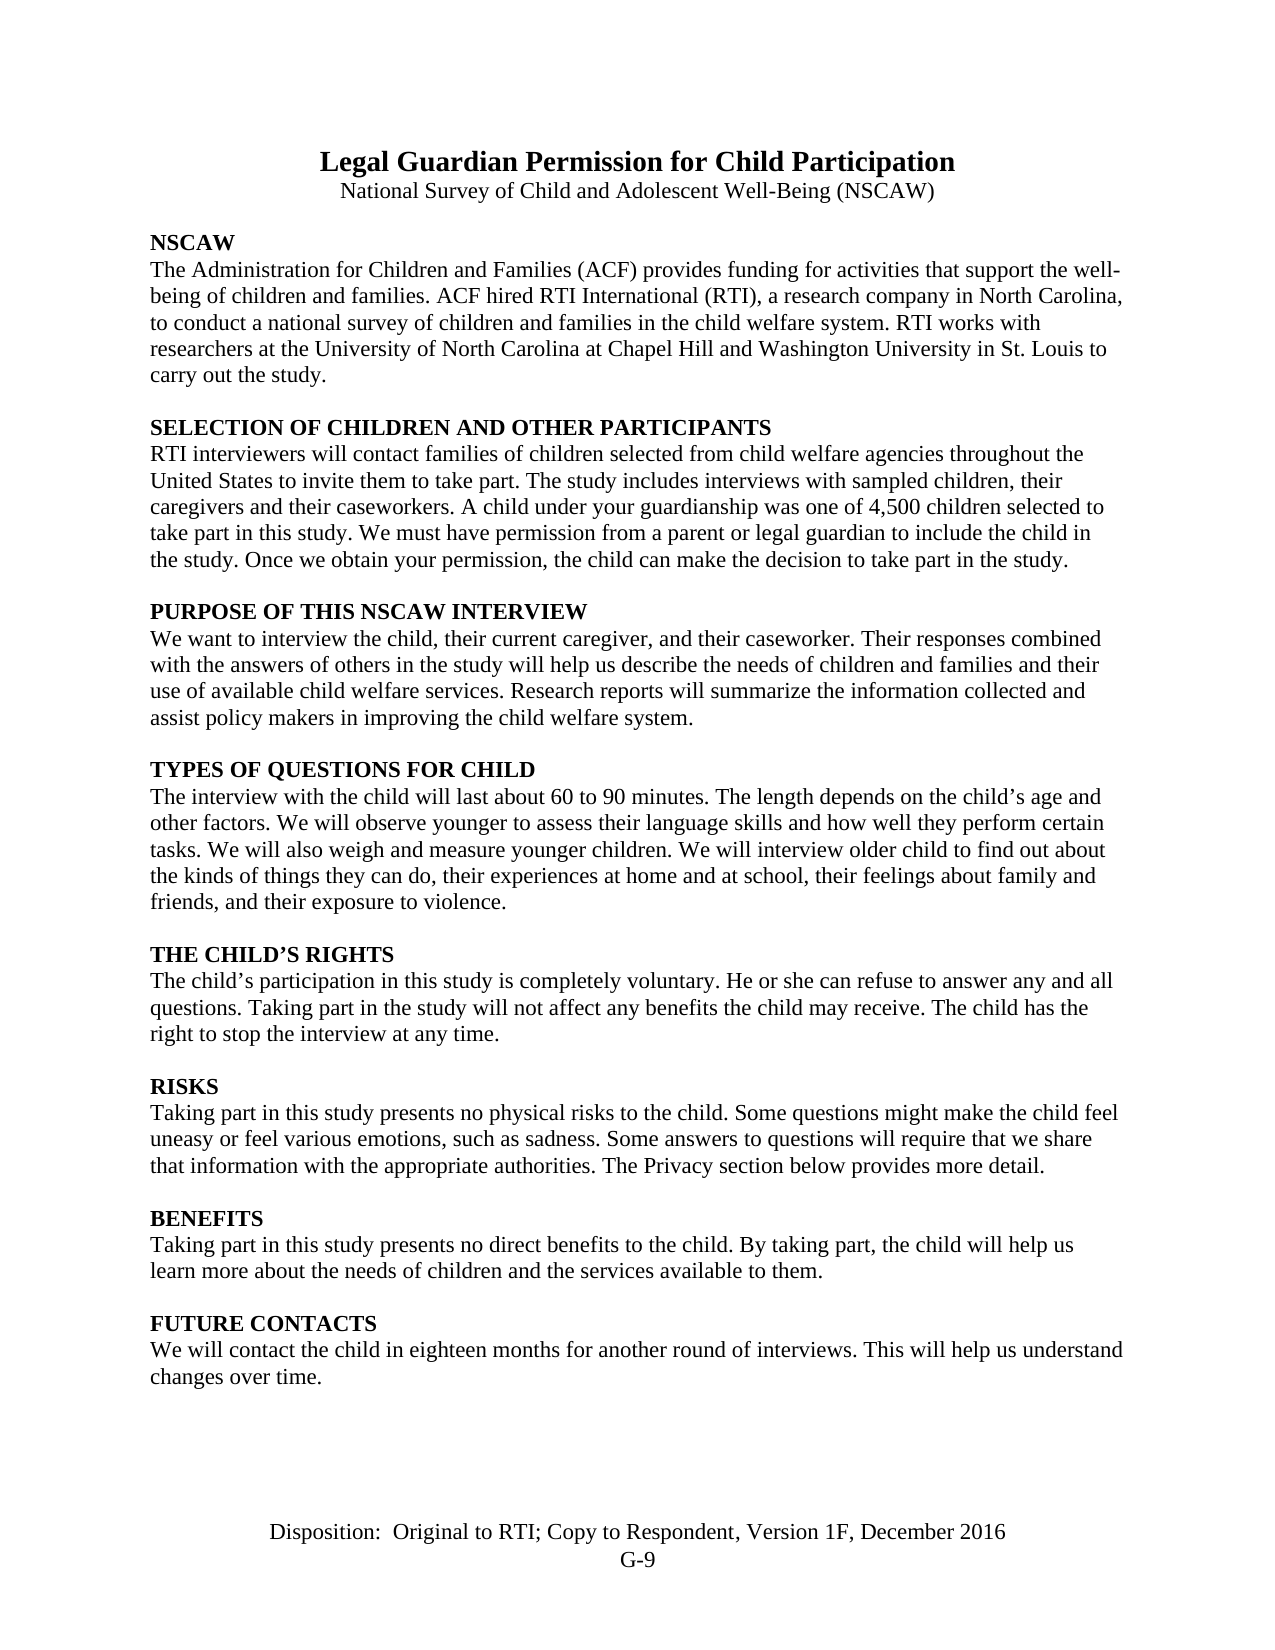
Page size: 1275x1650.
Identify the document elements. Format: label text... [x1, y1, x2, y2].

text The interview with the child will last about 60 to 90 minutes. The length depends on the child’s age and other factors. We will observe younger to assess their language skills and how well they perform certain tasks. We will also weigh and measure younger children. We will interview older child to find out about the kinds of things they can do, their experiences at home and at school, their feelings about family and friends, and their exposure to violence. [150, 783, 1125, 915]
text TYPES OF QUESTIONS FOR CHILD [150, 757, 1125, 783]
text We want to interview the child, their current caregiver, and their caseworker. Their responses combined with the answers of others in the study will help us describe the needs of children and families and their use of available child welfare services. Research reports will summarize the information collected and assist policy makers in improving the child welfare system. [150, 625, 1125, 730]
text THE CHILD’S RIGHTS [150, 941, 1125, 967]
text PURPOSE OF THIS NSCAW INTERVIEW [150, 598, 1125, 625]
text National Survey of Child and Adolescent Well-Being (NSCAW) [150, 177, 1125, 203]
text NSCAW [150, 229, 1125, 256]
text BENEFITS [150, 1204, 1125, 1231]
text We will contact the child in eighteen months for another round of interviews. This will help us understand changes over time. [150, 1336, 1125, 1389]
title Legal Guardian Permission for Child Participation [150, 150, 1125, 177]
text The Administration for Children and Families (ACF) provides funding for activities that support the well-being of children and families. ACF hired RTI International (RTI), a research company in North Carolina, to conduct a national survey of children and families in the child welfare system. RTI works with researchers at the University of North Carolina at Chapel Hill and Washington University in St. Louis to carry out the study. [150, 256, 1125, 388]
text Taking part in this study presents no direct benefits to the child. By taking part, the child will help us learn more about the needs of children and the services available to them. [150, 1231, 1125, 1284]
text RTI interviewers will contact families of children selected from child welfare agencies throughout the United States to invite them to take part. The study includes interviews with sampled children, their caregivers and their caseworkers. A child under your guardianship was one of 4,500 children selected to take part in this study. We must have permission from a parent or legal guardian to include the child in the study. Once we obtain your permission, the child can make the decision to take part in the study. [150, 440, 1125, 572]
text The child’s participation in this study is completely voluntary. He or she can refuse to answer any and all questions. Taking part in the study will not affect any benefits the child may receive. The child has the right to stop the interview at any time. [150, 967, 1125, 1046]
text FUTURE CONTACTS [150, 1310, 1125, 1336]
text Taking part in this study presents no physical risks to the child. Some questions might make the child feel uneasy or feel various emotions, such as sadness. Some answers to questions will require that we share that information with the appropriate authorities. The Privacy section below provides more detail. [150, 1099, 1125, 1178]
text RISKS [150, 1073, 1125, 1099]
text SELECTION OF CHILDREN AND OTHER PARTICIPANTS [150, 414, 1125, 440]
